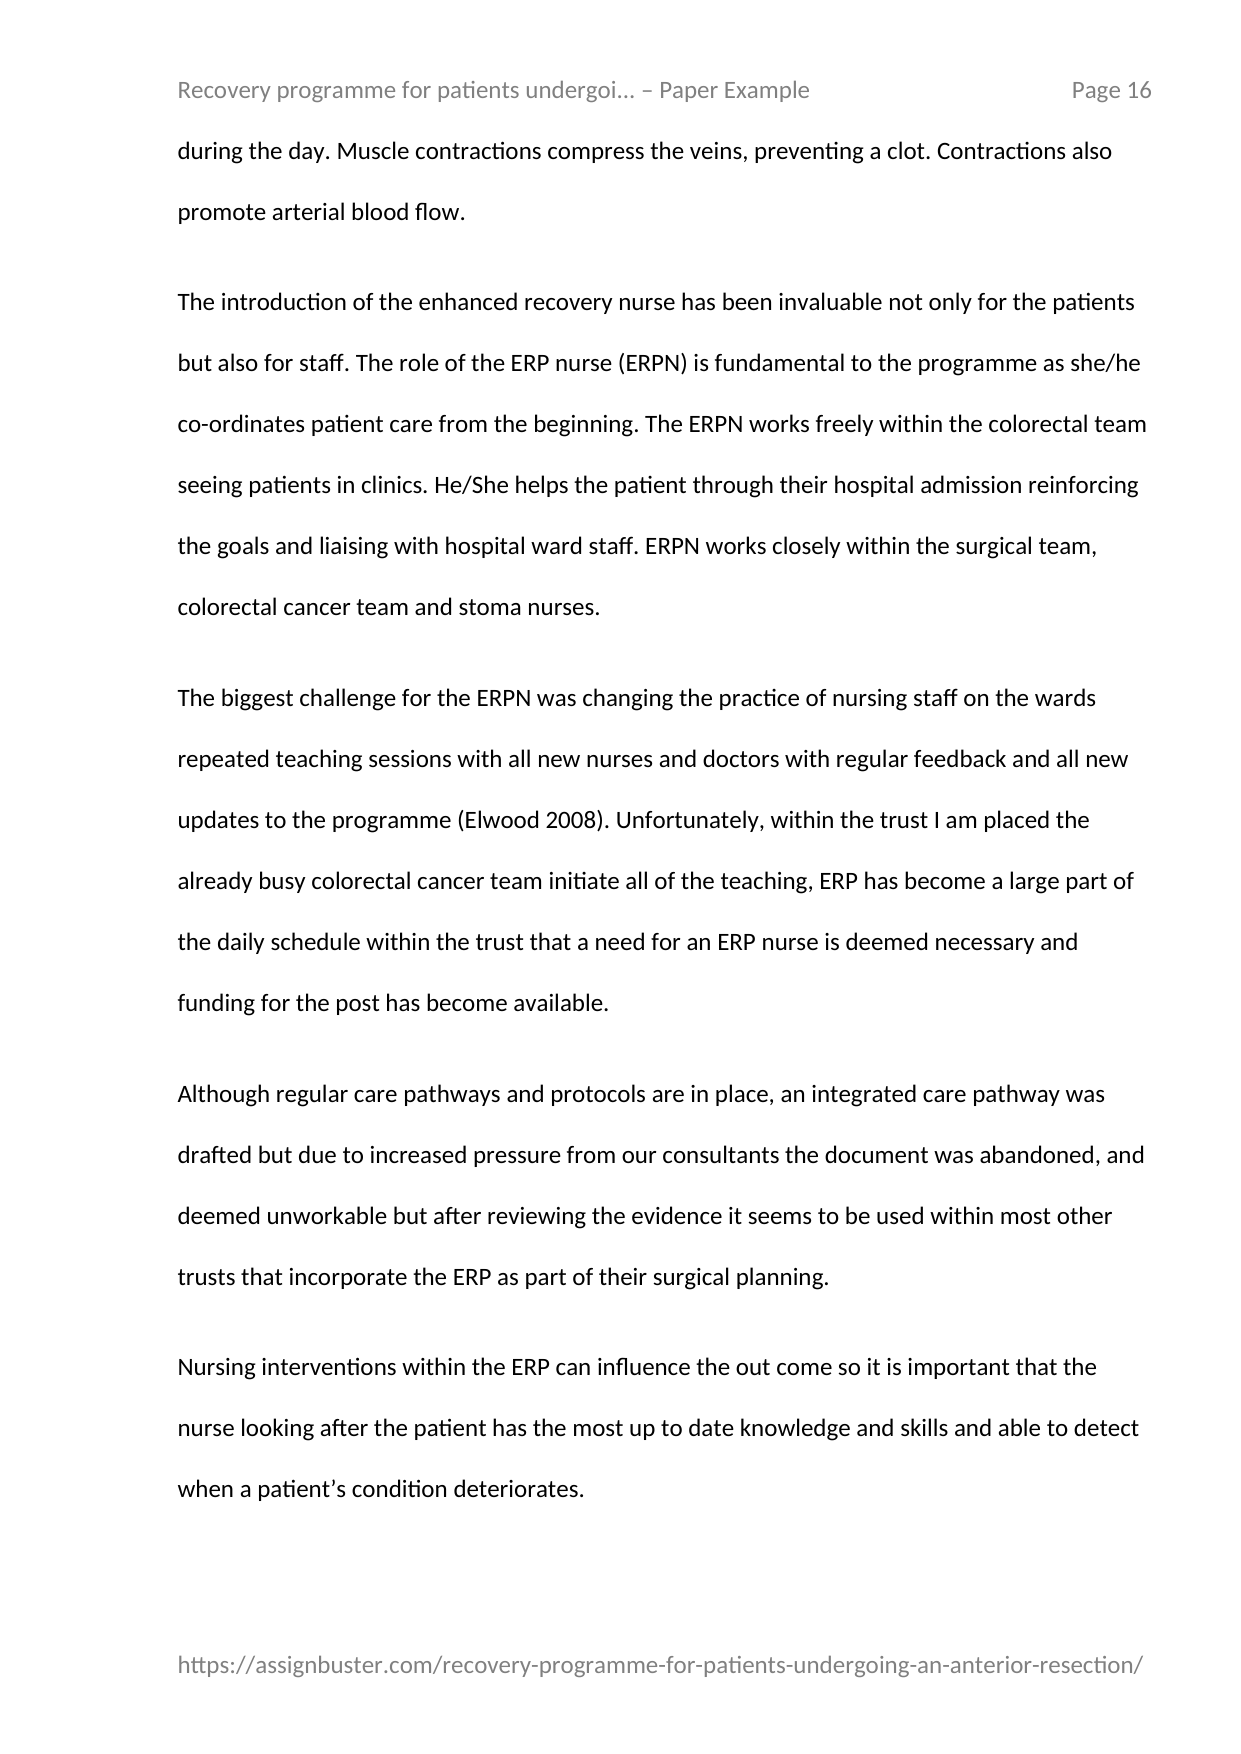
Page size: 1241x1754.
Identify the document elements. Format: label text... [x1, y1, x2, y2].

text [177, 135, 1152, 226]
text The biggest challenge for the ERPN was changing the practice of nursing staff on the wards repeated teaching sessions with all new nurses and doctors with regular feedback and all new updates to the programme (Elwood 2008). Unfortunately, within the trust I am placed the already busy colorectal cancer team initiate all of the teaching, ERP has become a large part of the daily schedule within the trust that a need for an ERP nurse is deemed necessary and funding for the post has become available. [177, 682, 1152, 1018]
text Although regular care pathways and protocols are in place, an integrated care pathway was drafted but due to increased pressure from our consultants the document was abandoned, and deemed unworkable but after reviewing the evidence it seems to be used within most other trusts that incorporate the ERP as part of their surgical planning. [177, 1078, 1152, 1291]
text Nursing interventions within the ERP can influence the out come so it is important that the nurse looking after the patient has the most up to date knowledge and skills and able to detect when a patient’s condition deteriorates. [177, 1351, 1152, 1504]
text The introduction of the enhanced recovery nurse has been invaluable not only for the patients but also for staff. The role of the ERP nurse (ERPN) is fundamental to the programme as she/he co-ordinates patient care from the beginning. The ERPN works freely within the colorectal team seeing patients in clinics. He/She helps the patient through their hospital admission reinforcing the goals and liaising with hospital ward staff. ERPN works closely within the surgical team, colorectal cancer team and stoma nurses. [177, 286, 1152, 622]
